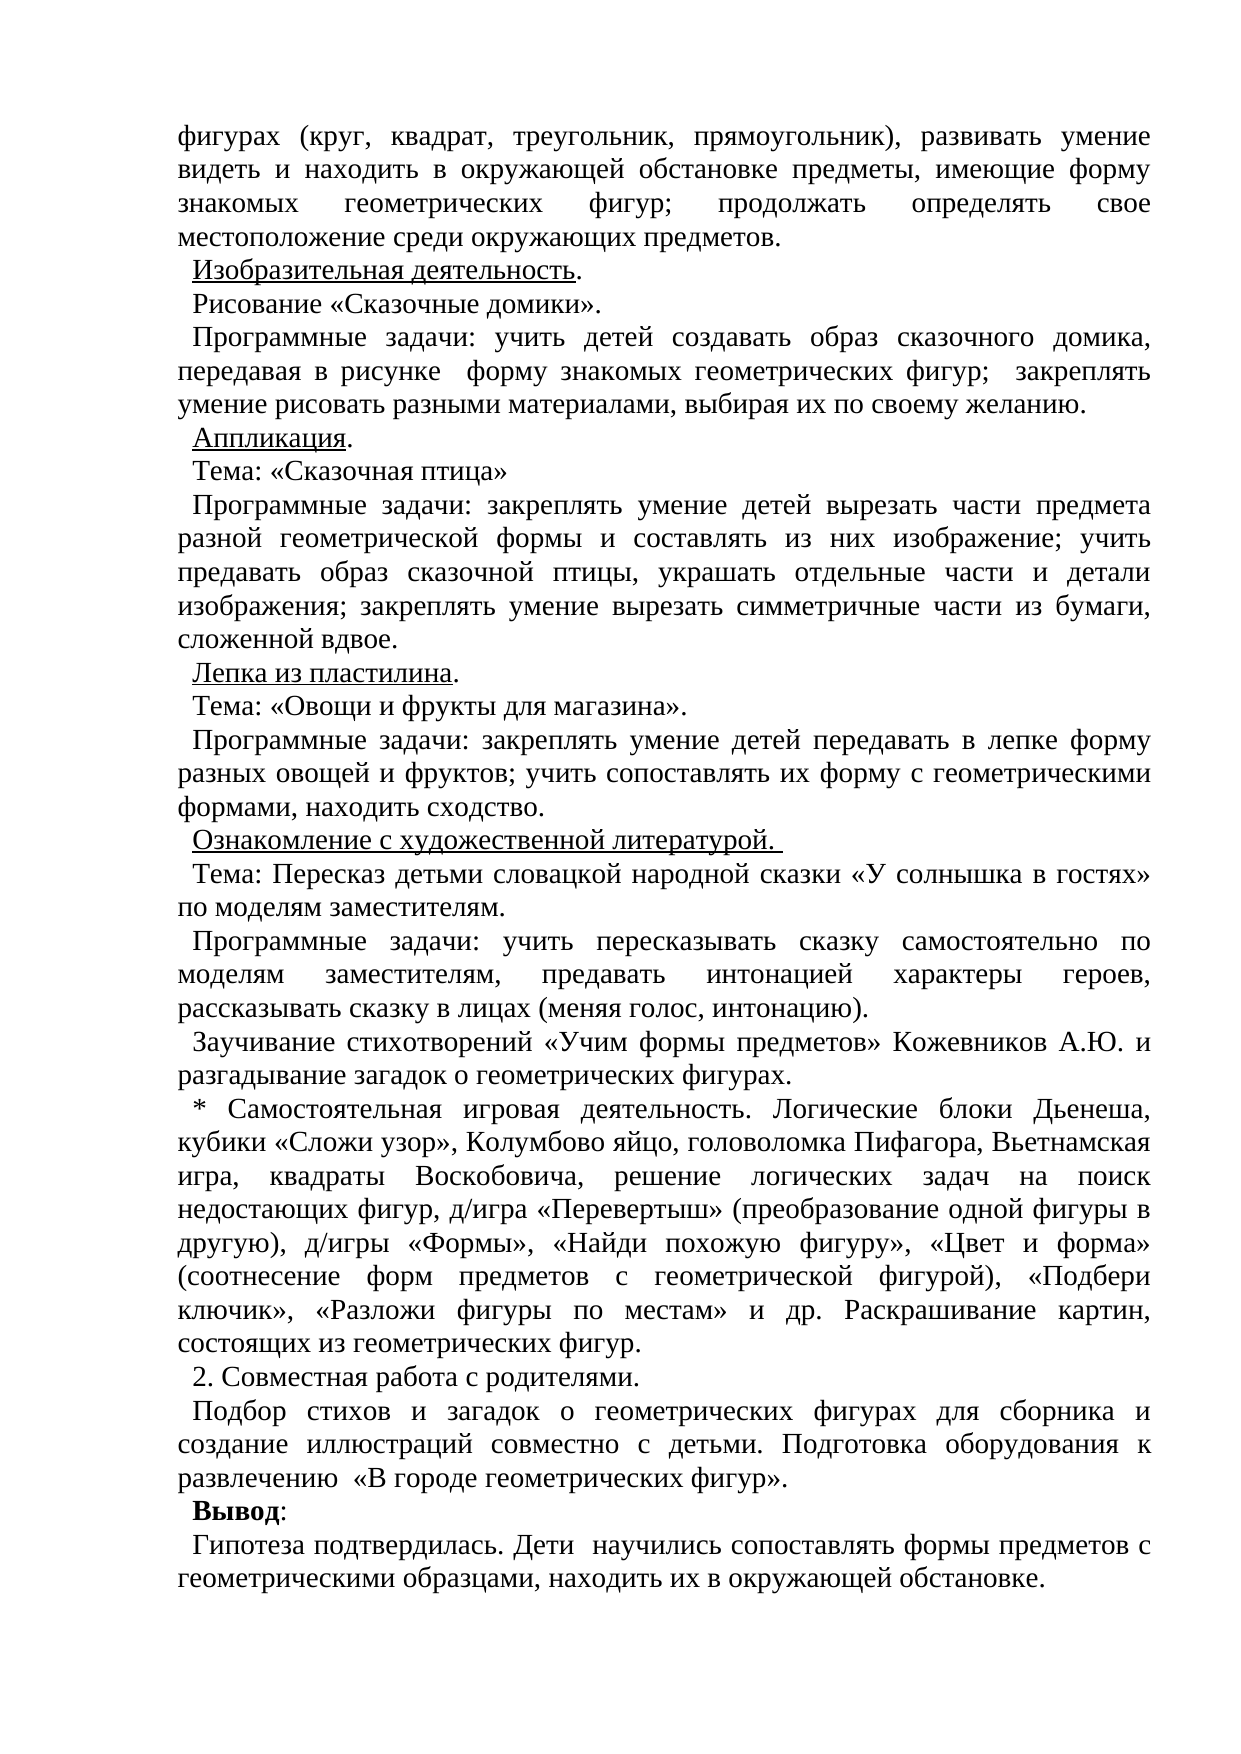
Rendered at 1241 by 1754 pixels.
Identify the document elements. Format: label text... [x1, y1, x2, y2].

text Лепка из пластилина. [177, 655, 1152, 688]
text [177, 118, 1152, 252]
text * Самостоятельная игровая деятельность. Логические блоки Дьенеша, кубики «Сложи узор», Колумбово яйцо, головоломка Пифагора, Вьетнамская игра, квадраты Воскобовича, решение логических задач на поиск недостающих фигур, д/игра «Перевертыш» (преобразование одной фигуры в другую), д/игры «Формы», «Найди похожую фигуру», «Цвет и форма» (соотнесение форм предметов с геометрической фигурой), «Подбери ключик», «Разложи фигуры по местам» и др. Раскрашивание картин, состоящих из геометрических фигур. [177, 1091, 1152, 1359]
text Рисование «Сказочные домики». [177, 286, 1152, 319]
text Ознакомление с художественной литературой. [177, 822, 1152, 856]
text Программные задачи: закреплять умение детей передавать в лепке форму разных овощей и фруктов; учить сопоставлять их форму с геометрическими формами, находить сходство. [177, 722, 1152, 822]
text Гипотеза подтвердилась. Дети научились сопоставлять формы предметов с геометрическими образцами, находить их в окружающей обстановке. [177, 1527, 1152, 1594]
text Заучивание стихотворений «Учим формы предметов» Кожевников А.Ю. и разгадывание загадок о геометрических фигурах. [177, 1024, 1152, 1091]
text Тема: «Сказочная птица» [177, 453, 1152, 487]
text Тема: «Овощи и фрукты для магазина». [177, 688, 1152, 722]
text Программные задачи: учить пересказывать сказку самостоятельно по моделям заместителям, предавать интонацией характеры героев, рассказывать сказку в лицах (меняя голос, интонацию). [177, 923, 1152, 1024]
text Изобразительная деятельность. [177, 252, 1152, 286]
text Программные задачи: закреплять умение детей вырезать части предмета разной геометрической формы и составлять из них изображение; учить предавать образ сказочной птицы, украшать отдельные части и детали изображения; закреплять умение вырезать симметричные части из бумаги, сложенной вдвое. [177, 487, 1152, 655]
text Вывод: [177, 1493, 1152, 1527]
text 2. Совместная работа с родителями. [177, 1359, 1152, 1393]
text Тема: Пересказ детьми словацкой народной сказки «У солнышка в гостях» по моделям заместителям. [177, 856, 1152, 923]
text Подбор стихов и загадок о геометрических фигурах для сборника и создание иллюстраций совместно с детьми. Подготовка оборудования к развлечению «В городе геометрических фигур». [177, 1393, 1152, 1493]
text Программные задачи: учить детей создавать образ сказочного домика, передавая в рисунке форму знакомых геометрических фигур; закреплять умение рисовать разными материалами, выбирая их по своему желанию. [177, 319, 1152, 420]
text Аппликация. [177, 420, 1152, 453]
